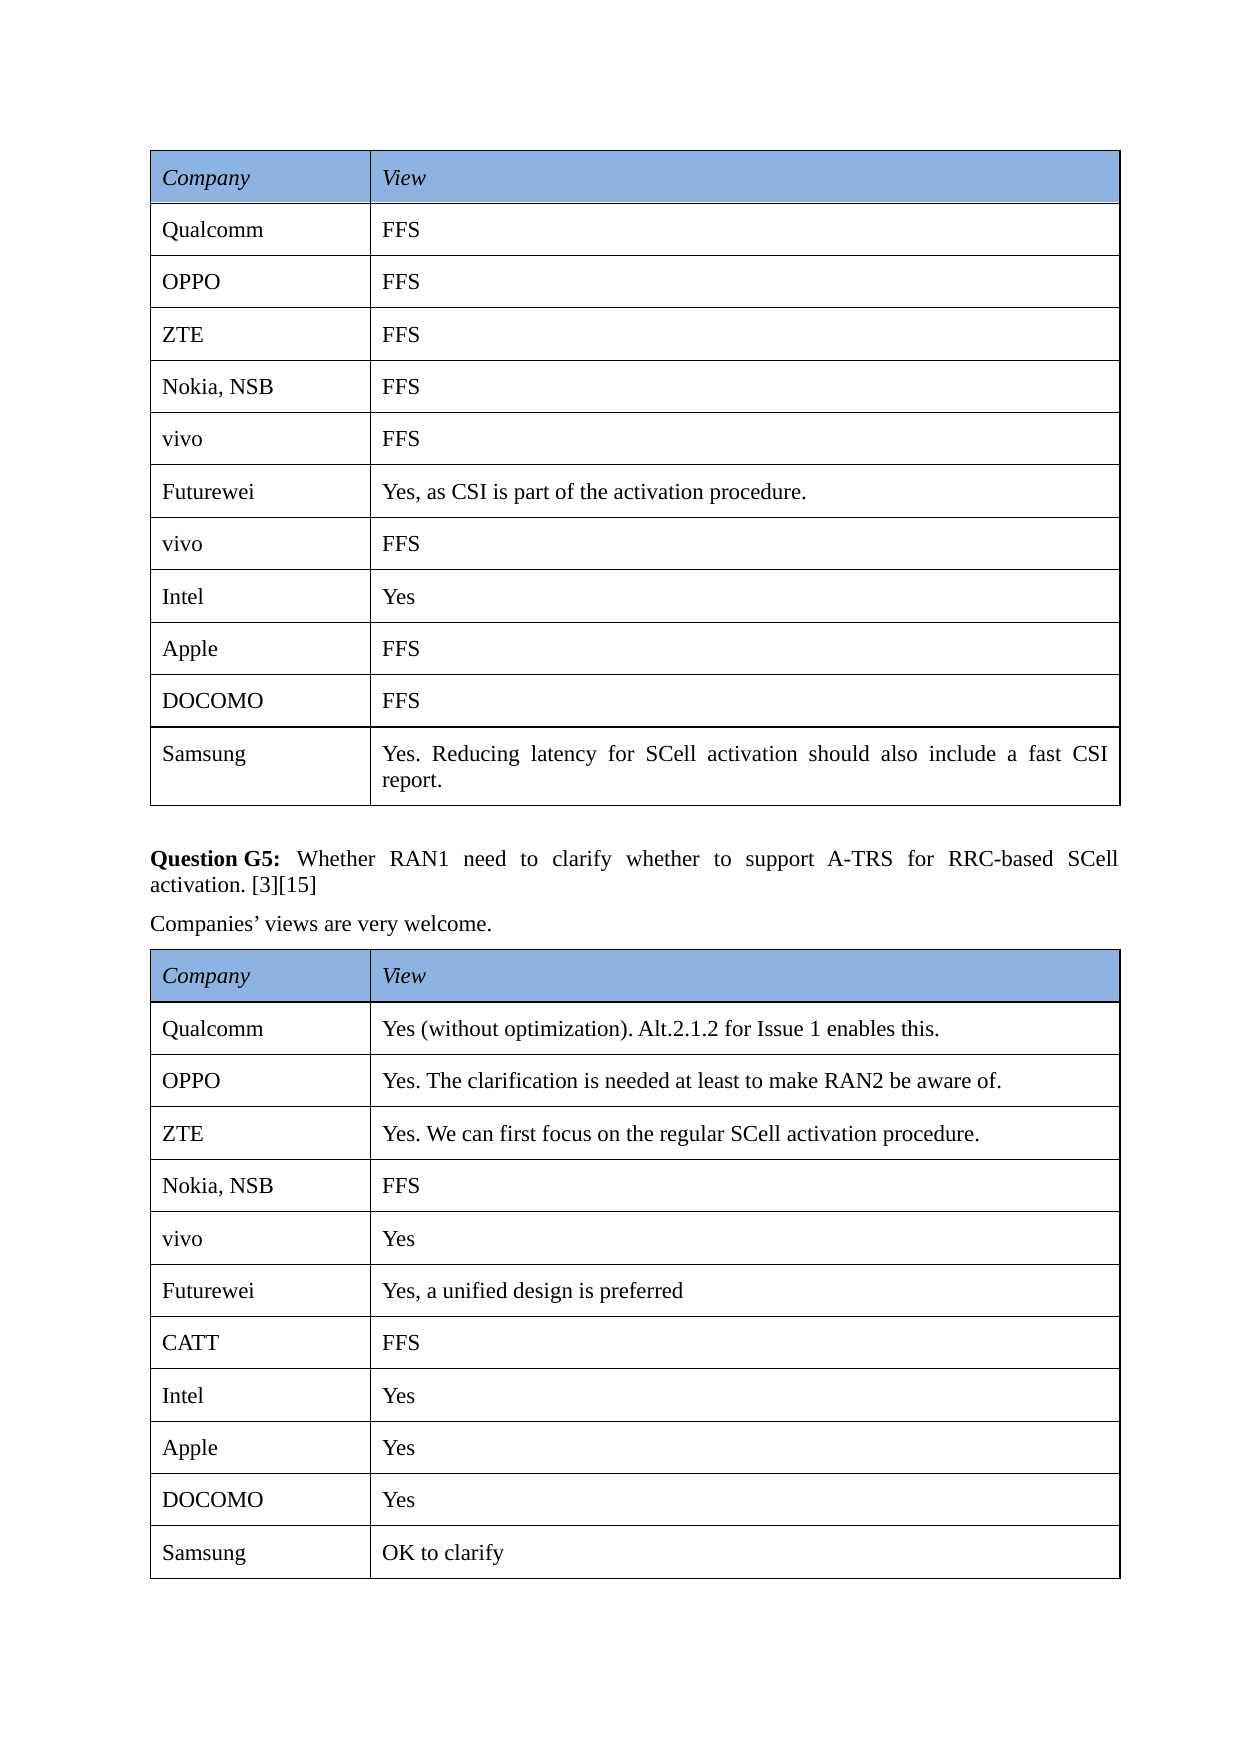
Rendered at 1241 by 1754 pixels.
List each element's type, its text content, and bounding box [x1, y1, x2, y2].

table_cell Nokia, NSB [151, 361, 370, 412]
table_cell FFS [371, 204, 1119, 255]
table_cell Nokia, NSB [151, 1160, 370, 1211]
table_cell Intel [151, 1369, 370, 1421]
table_header Company [151, 950, 370, 1001]
table_cell Yes (without optimization). Alt.2.1.2 for Issue 1 enables this. [371, 1003, 1119, 1054]
table_cell vivo [151, 413, 370, 464]
table_cell Qualcomm [151, 1003, 370, 1054]
table_cell FFS [371, 675, 1119, 726]
table_cell Futurewei [151, 1265, 370, 1316]
table_cell Apple [151, 623, 370, 674]
table_cell FFS [371, 308, 1119, 359]
table_cell FFS [371, 623, 1119, 674]
table_cell OK to clarify [371, 1526, 1119, 1578]
table_cell vivo [151, 1212, 370, 1263]
table_cell FFS [371, 518, 1119, 569]
table_cell FFS [371, 361, 1119, 412]
table_cell OPPO [151, 1055, 370, 1106]
table_cell FFS [371, 413, 1119, 464]
table_cell Yes, as CSI is part of the activation procedure. [371, 465, 1119, 517]
table_cell Yes [371, 1422, 1119, 1473]
table_cell Yes [371, 570, 1119, 622]
table_cell Yes [371, 1212, 1119, 1263]
table_cell FFS [371, 1160, 1119, 1211]
table_cell Yes [371, 1474, 1119, 1525]
table_cell Futurewei [151, 465, 370, 517]
table_cell Apple [151, 1422, 370, 1473]
table_cell Samsung [151, 1526, 370, 1578]
table_cell OPPO [151, 256, 370, 307]
table_cell FFS [371, 256, 1119, 307]
table_header View [371, 151, 1119, 202]
table_header View [371, 950, 1119, 1001]
text Question G5: Whether RAN1 need to clarify whether to support A-TRS for RRC-based SCell activation. [3][15] [150, 845, 1120, 898]
table_cell Yes. The clarification is needed at least to make RAN2 be aware of. [371, 1055, 1119, 1106]
table_cell vivo [151, 518, 370, 569]
table_cell Yes. Reducing latency for SCell activation should also include a fast CSI report. [371, 728, 1119, 805]
table_cell CATT [151, 1317, 370, 1368]
table_cell Yes, a unified design is preferred [371, 1265, 1119, 1316]
table_cell Yes [371, 1369, 1119, 1421]
table_cell Yes. We can first focus on the regular SCell activation procedure. [371, 1107, 1119, 1159]
table_cell ZTE [151, 308, 370, 359]
table_cell Samsung [151, 728, 370, 805]
table_cell DOCOMO [151, 1474, 370, 1525]
table_cell DOCOMO [151, 675, 370, 726]
table_cell FFS [371, 1317, 1119, 1368]
table_cell Intel [151, 570, 370, 622]
table_cell ZTE [151, 1107, 370, 1159]
table_header Company [151, 151, 370, 202]
table_cell Qualcomm [151, 204, 370, 255]
text Companies’ views are very welcome. [150, 910, 1120, 937]
